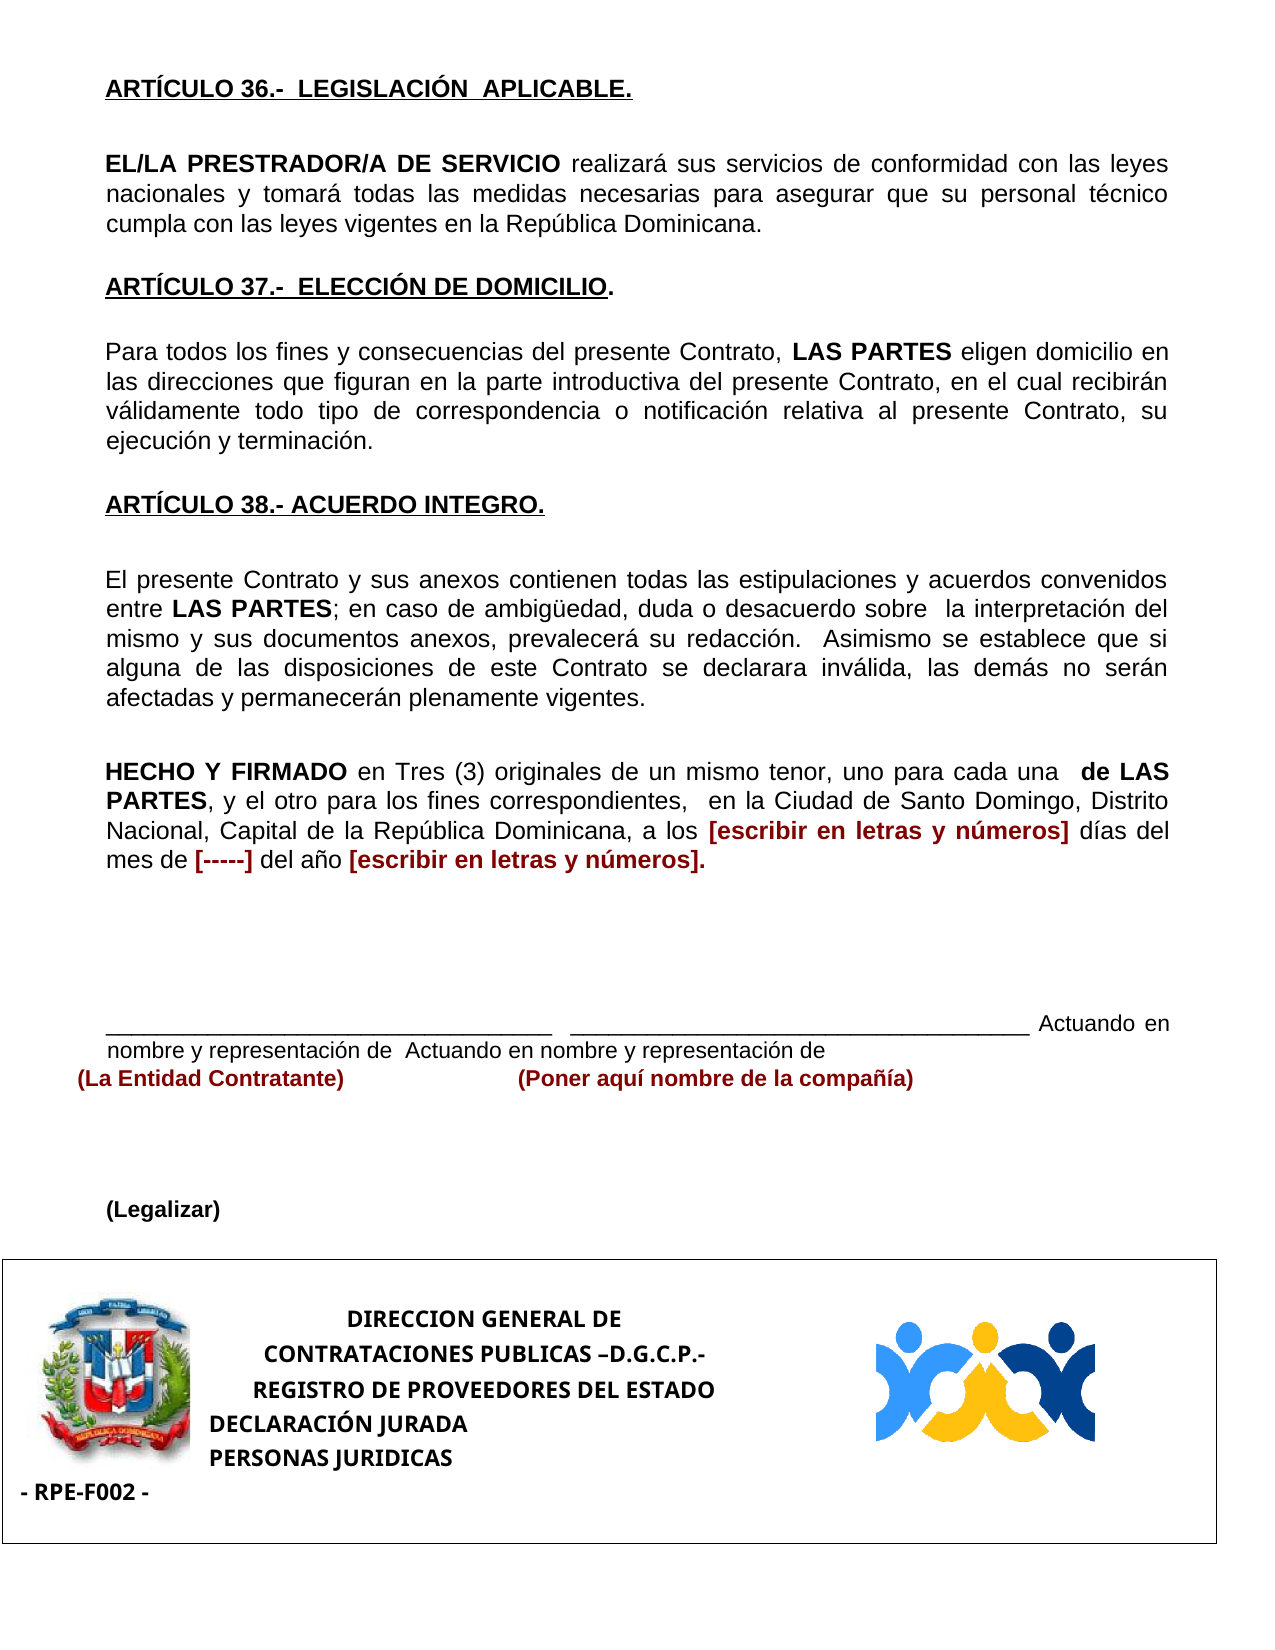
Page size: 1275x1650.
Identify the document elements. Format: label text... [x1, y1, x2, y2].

text HECHO Y FIRMADO en Tres (3) originales de un mismo tenor, uno para cada una de LAS PARTES, y el otro para los fines correspondientes, en la Ciudad de Santo Domingo, Distrito Nacional, Capital de la República Dominicana, a los [escribir en letras y números] días del mes de [-----] del año [escribir en letras y números]. [105, 757, 1169, 874]
text ARTÍCULO 38.- ACUERDO INTEGRO. [105, 489, 1186, 518]
text (Legalizar) [106, 1196, 1186, 1223]
text EL/LA PRESTRADOR/A DE SERVICIO realizará sus servicios de conformidad con las leyes nacionales y tomará todas las medidas necesarias para asegurar que su personal técnico cumpla con las leyes vigentes en la República Dominicana. [105, 149, 1169, 237]
text ARTÍCULO 36.- LEGISLACIÓN APLICABLE. [105, 74, 1186, 103]
subtitle (La Entidad Contratante) (Poner aquí nombre de la compañía) [42, 1065, 1186, 1091]
text ___________________________________ ____________________________________ Actuando en nombre y representación de Actuando en nombre y representación de [106, 1010, 1170, 1064]
text El presente Contrato y sus anexos contienen todas las estipulaciones y acuerdos convenidos entre LAS PARTES; en caso de ambigüedad, duda o desacuerdo sobre la interpretación del mismo y sus documentos anexos, prevalecerá su redacción. Asimismo se establece que si alguna de las disposiciones de este Contrato se declarara inválida, las demás no serán afectadas y permanecerán plenamente vigentes. [105, 564, 1169, 712]
picture [27, 1291, 191, 1469]
picture [868, 1300, 1102, 1476]
text ARTÍCULO 37.- ELECCIÓN DE DOMICILIO. [105, 272, 1186, 301]
text Para todos los fines y consecuencias del presente Contrato, LAS PARTES eligen domicilio en las direcciones que figuran en la parte introductiva del presente Contrato, en el cual recibirán válidamente todo tipo de correspondencia o notificación relativa al presente Contrato, su ejecución y terminación. [105, 337, 1169, 454]
table_header DIRECCION GENERAL DE CONTRATACIONES PUBLICAS –D.G.C.P.- REGISTRO DE PROVEEDORES DEL ESTADO DECLARACIÓN JURADA PERSONAS JURIDICAS - RPE-F002 - [3, 1260, 1216, 1543]
